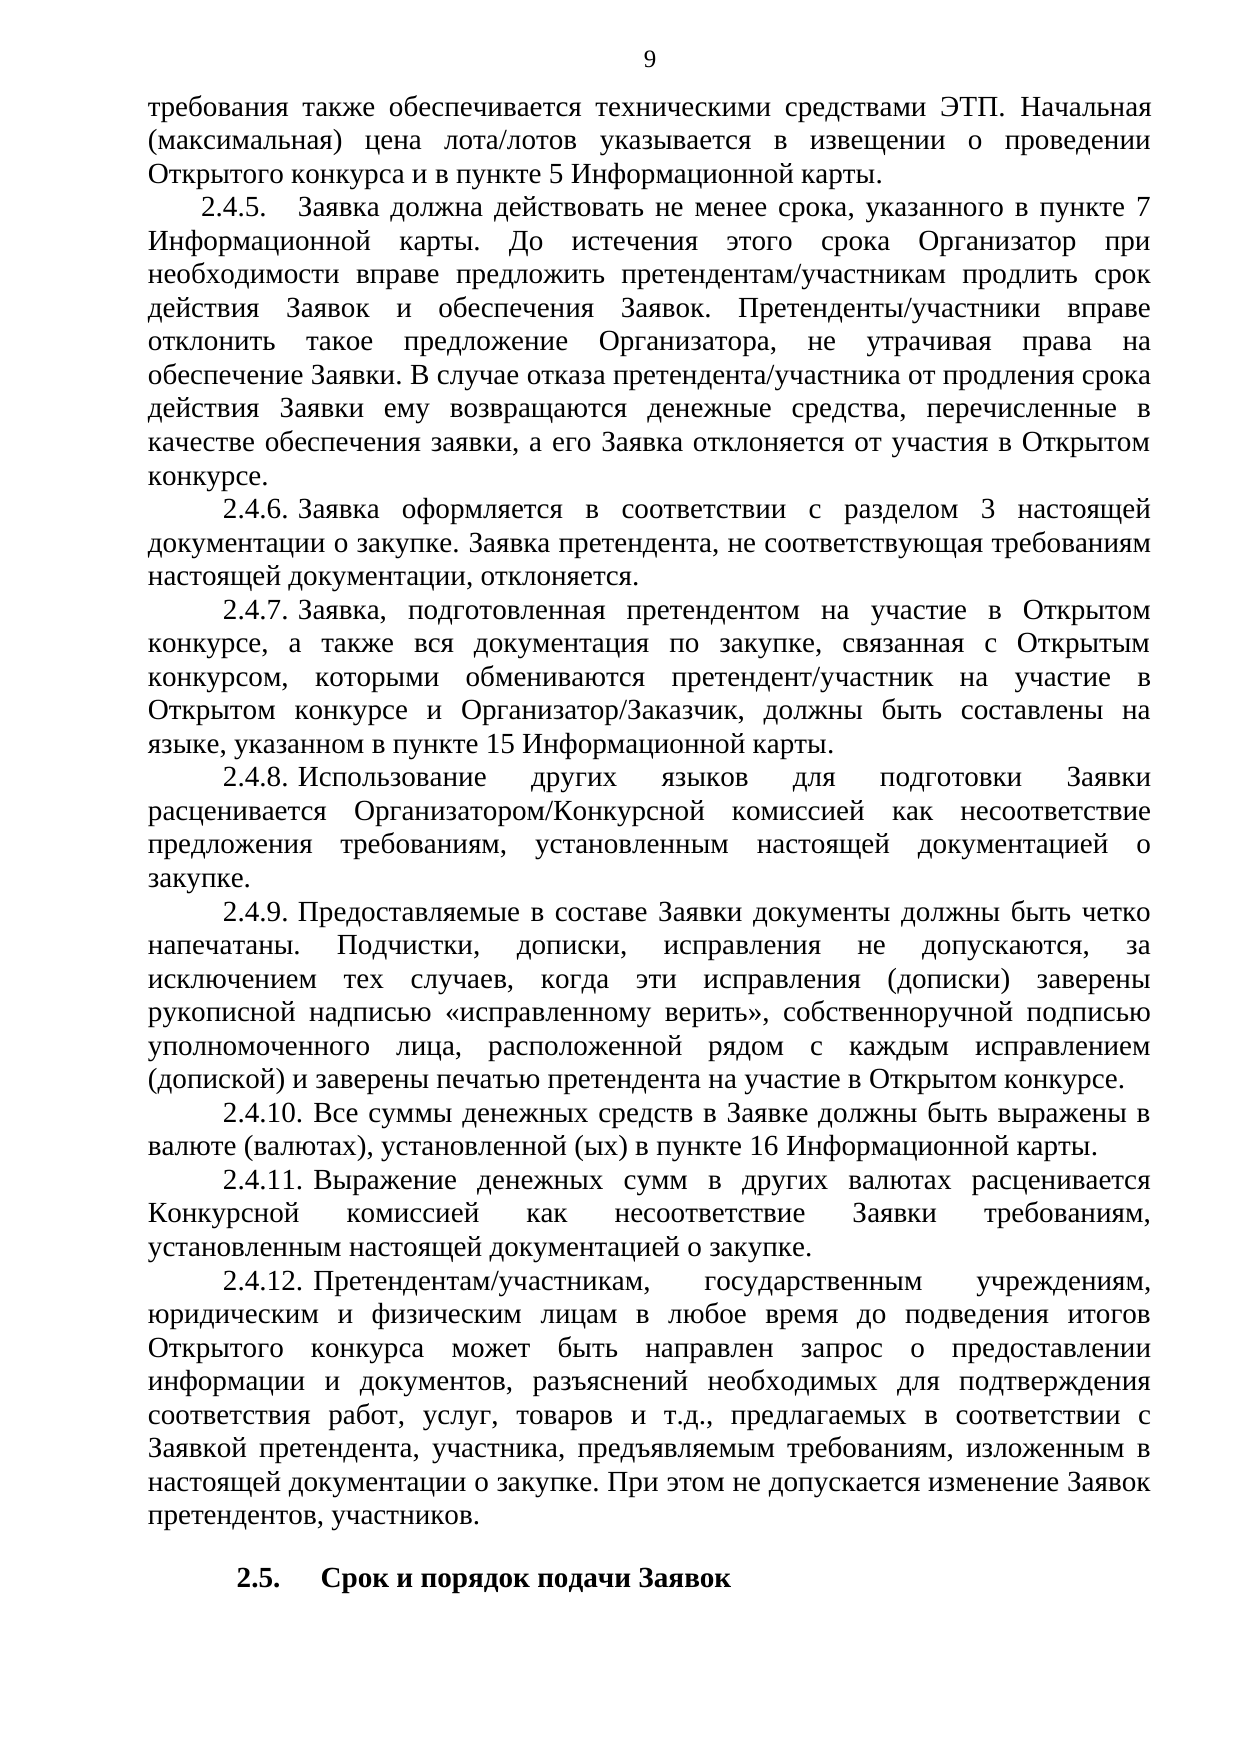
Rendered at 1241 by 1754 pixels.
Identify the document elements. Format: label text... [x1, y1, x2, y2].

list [148, 89, 1152, 189]
list Выражение денежных сумм в других валютах расценивается Конкурсной комиссией как несоответствие Заявки требованиям, установленным настоящей документацией о закупке. [148, 1162, 1152, 1263]
subtitle Срок и порядок подачи Заявок [236, 1560, 1152, 1593]
list Заявка должна действовать не менее срока, указанного в пункте 7 Информационной карты. До истечения этого срока Организатор при необходимости вправе предложить претендентам/участникам продлить срок действия Заявок и обеспечения Заявок. Претенденты/участники вправе отклонить такое предложение Организатора, не утрачивая права на обеспечение Заявки. В случае отказа претендента/участника от продления срока действия Заявки ему возвращаются денежные средства, перечисленные в качестве обеспечения заявки, а его Заявка отклоняется от участия в Открытом конкурсе. [148, 189, 1152, 491]
list Все суммы денежных средств в Заявке должны быть выражены в валюте (валютах), установленной (ых) в пункте 16 Информационной карты. [148, 1095, 1152, 1162]
list Использование других языков для подготовки Заявки расценивается Организатором/Конкурсной комиссией как несоответствие предложения требованиям, установленным настоящей документацией о закупке. [148, 759, 1152, 894]
list Заявка, подготовленная претендентом на участие в Открытом конкурсе, а также вся документация по закупке, связанная с Открытым конкурсом, которыми обмениваются претендент/участник на участие в Открытом конкурсе и Организатор/Заказчик, должны быть составлены на языке, указанном в пункте 15 Информационной карты. [148, 592, 1152, 759]
list Претендентам/участникам, государственным учреждениям, юридическим и физическим лицам в любое время до подведения итогов Открытого конкурса может быть направлен запрос о предоставлении информации и документов, разъяснений необходимых для подтверждения соответствия работ, услуг, товаров и т.д., предлагаемых в соответствии с Заявкой претендента, участника, предъявляемым требованиям, изложенным в настоящей документации о закупке. При этом не допускается изменение Заявок претендентов, участников. [148, 1263, 1152, 1531]
list Предоставляемые в составе Заявки документы должны быть четко напечатаны. Подчистки, дописки, исправления не допускаются, за исключением тех случаев, когда эти исправления (дописки) заверены рукописной надписью «исправленному верить», собственноручной подписью уполномоченного лица, расположенной рядом с каждым исправлением (допиской) и заверены печатью претендента на участие в Открытом конкурсе. [148, 894, 1152, 1095]
list Заявка оформляется в соответствии с разделом 3 настоящей документации о закупке. Заявка претендента, не соответствующая требованиям настоящей документации, отклоняется. [148, 491, 1152, 592]
